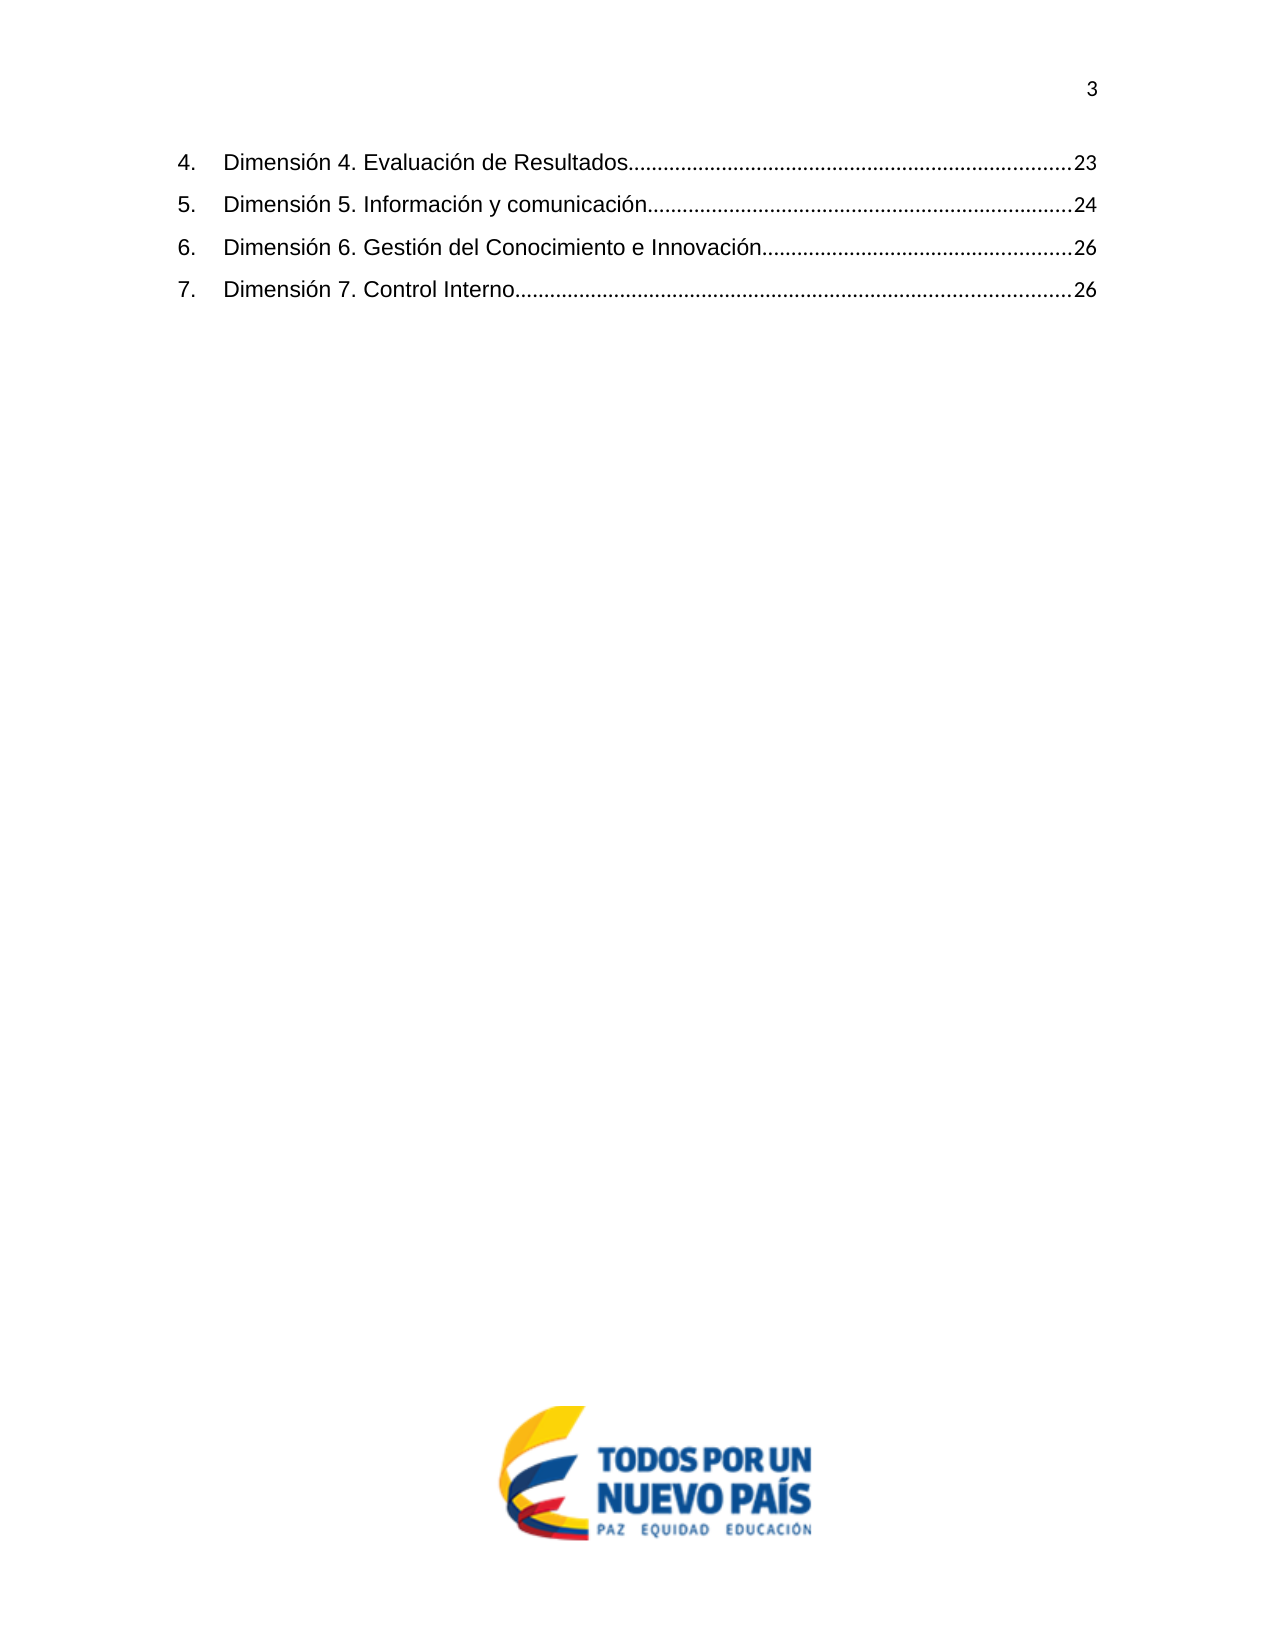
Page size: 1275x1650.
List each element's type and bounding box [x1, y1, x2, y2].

picture [456, 1406, 819, 1577]
